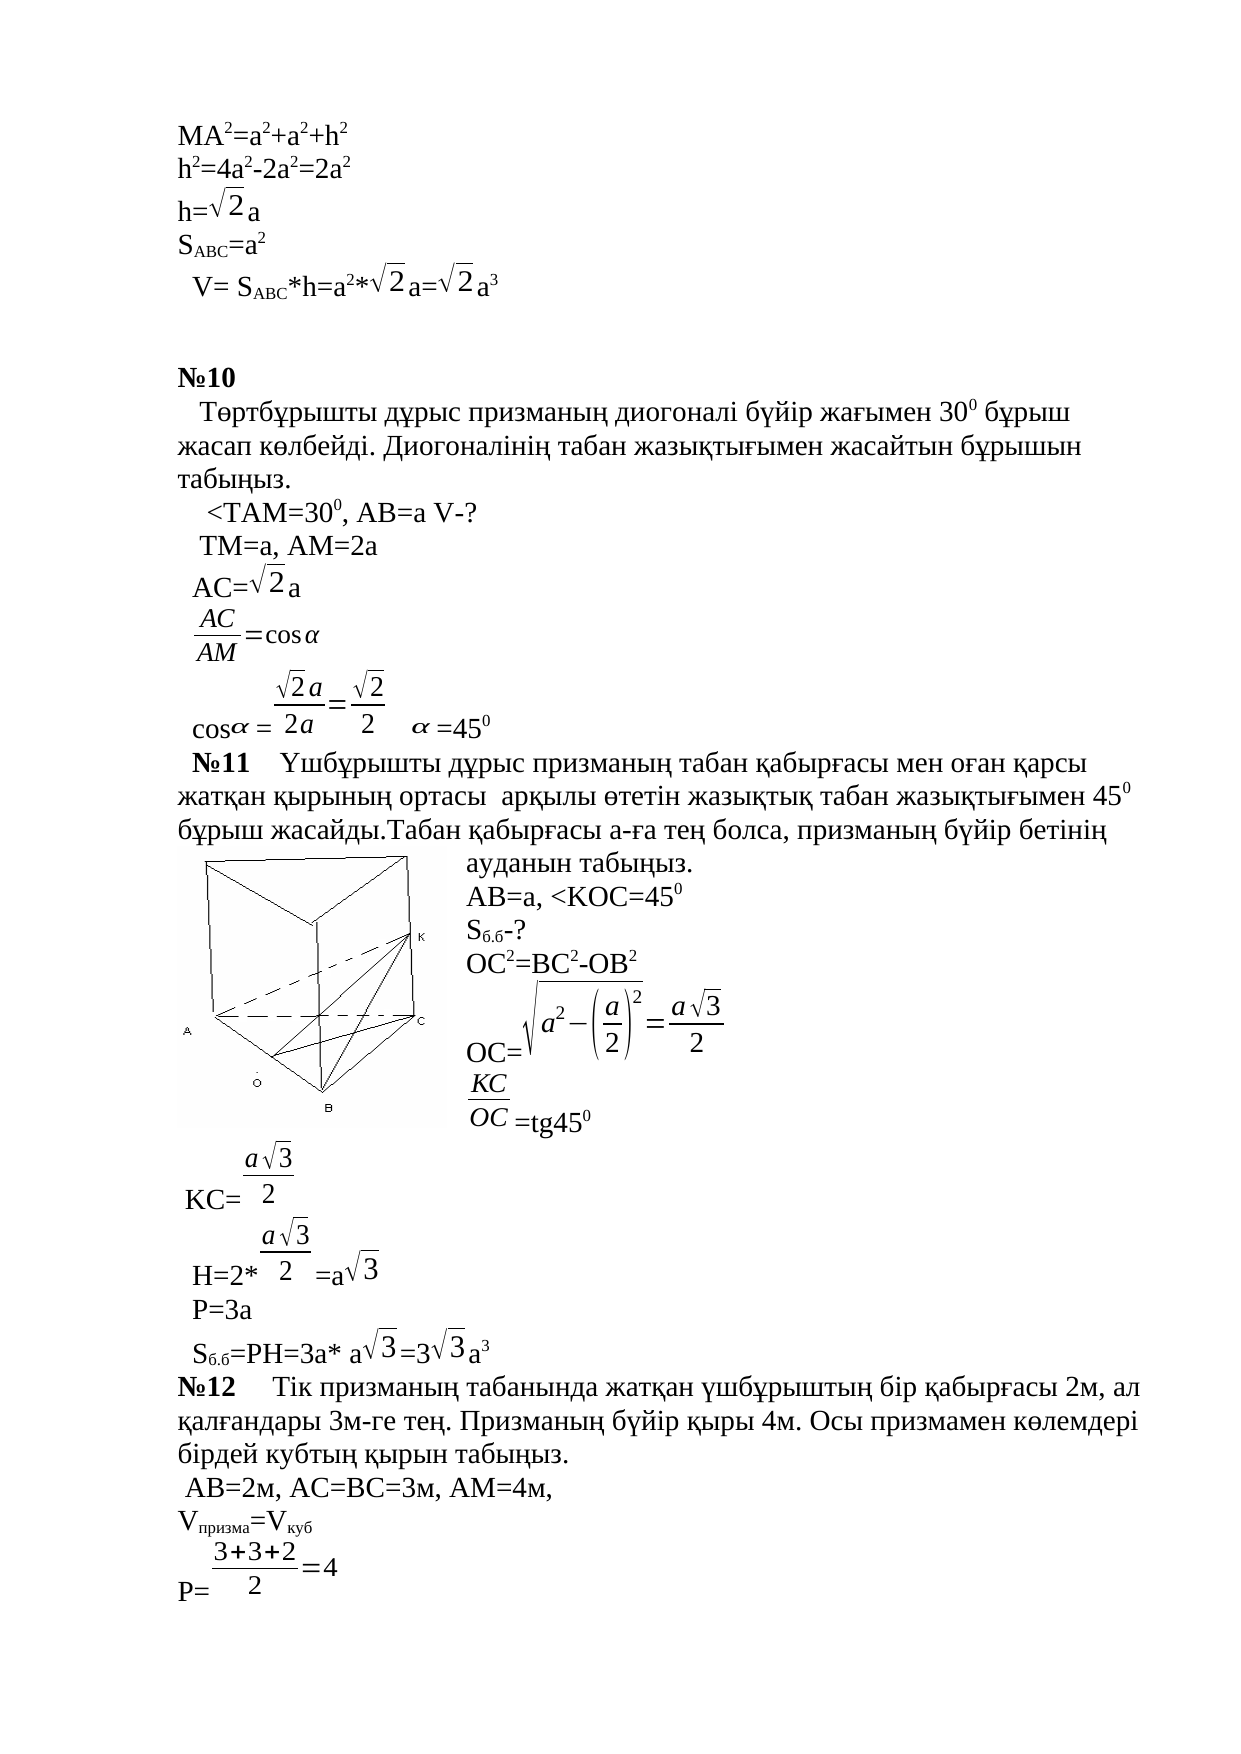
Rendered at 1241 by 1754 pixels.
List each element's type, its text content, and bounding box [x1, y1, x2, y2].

text №11 Үшбұрышты дұрыс призманың табан қабырғасы мен оған қарсы жатқан қырының ортасы арқылы өтетін жазықтық табан жазықтығымен 450 бұрыш жасайды.Табан қабырғасы а-ға тең болса, призманың бүйір бетінің ауданын табыңыз. [177, 745, 1152, 879]
text V= SABC*h=a2*a=a3 [177, 261, 1152, 303]
text AC=a [177, 562, 1152, 604]
text Төртбұрышты дұрыс призманың диогоналі бүйір жағымен 300 бұрыш жасап көлбейді. Диогоналінің табан жазықтығымен жасайтын бұрышын табыңыз. [177, 394, 1152, 495]
picture [177, 846, 447, 1128]
text SABC=a2 [177, 227, 1152, 261]
text Sб.б=PH=3a* a=3a3 [177, 1326, 1152, 1369]
text №12 Тік призманың табанында жатқан үшбұрыштың бір қабырғасы 2м, ал қалғандары 3м-ге тең. Призманың бүйір қыры 4м. Осы призмамен көлемдері бірдей кубтың қырын табыңыз. [177, 1369, 1152, 1470]
text <TAM=300, AB=a V-? [177, 495, 1152, 528]
text №10 [177, 361, 1152, 394]
text P= [177, 1537, 1152, 1607]
text h2=4a2-2a2=2a2 [177, 152, 1152, 185]
text KC= H=2*=a [177, 1139, 1152, 1292]
text AB=a, <KOC=450 [447, 879, 1152, 912]
text OC= [447, 979, 1152, 1068]
text MA2=a2+a2+h2 [177, 118, 1152, 152]
text AB=2м, AC=BC=3м, AM=4м, [177, 1470, 1152, 1503]
text h=a [177, 185, 1152, 227]
text =tg450 [177, 1068, 1152, 1139]
text TM=a, AM=2a [177, 528, 1152, 562]
text Sб.б-? [447, 912, 1152, 946]
text P=3a [177, 1292, 1152, 1326]
text OC2=BC2-OB2 [447, 946, 1152, 979]
text Vпризма=Vкуб [177, 1503, 1152, 1537]
text cos= =450 [177, 668, 1152, 745]
